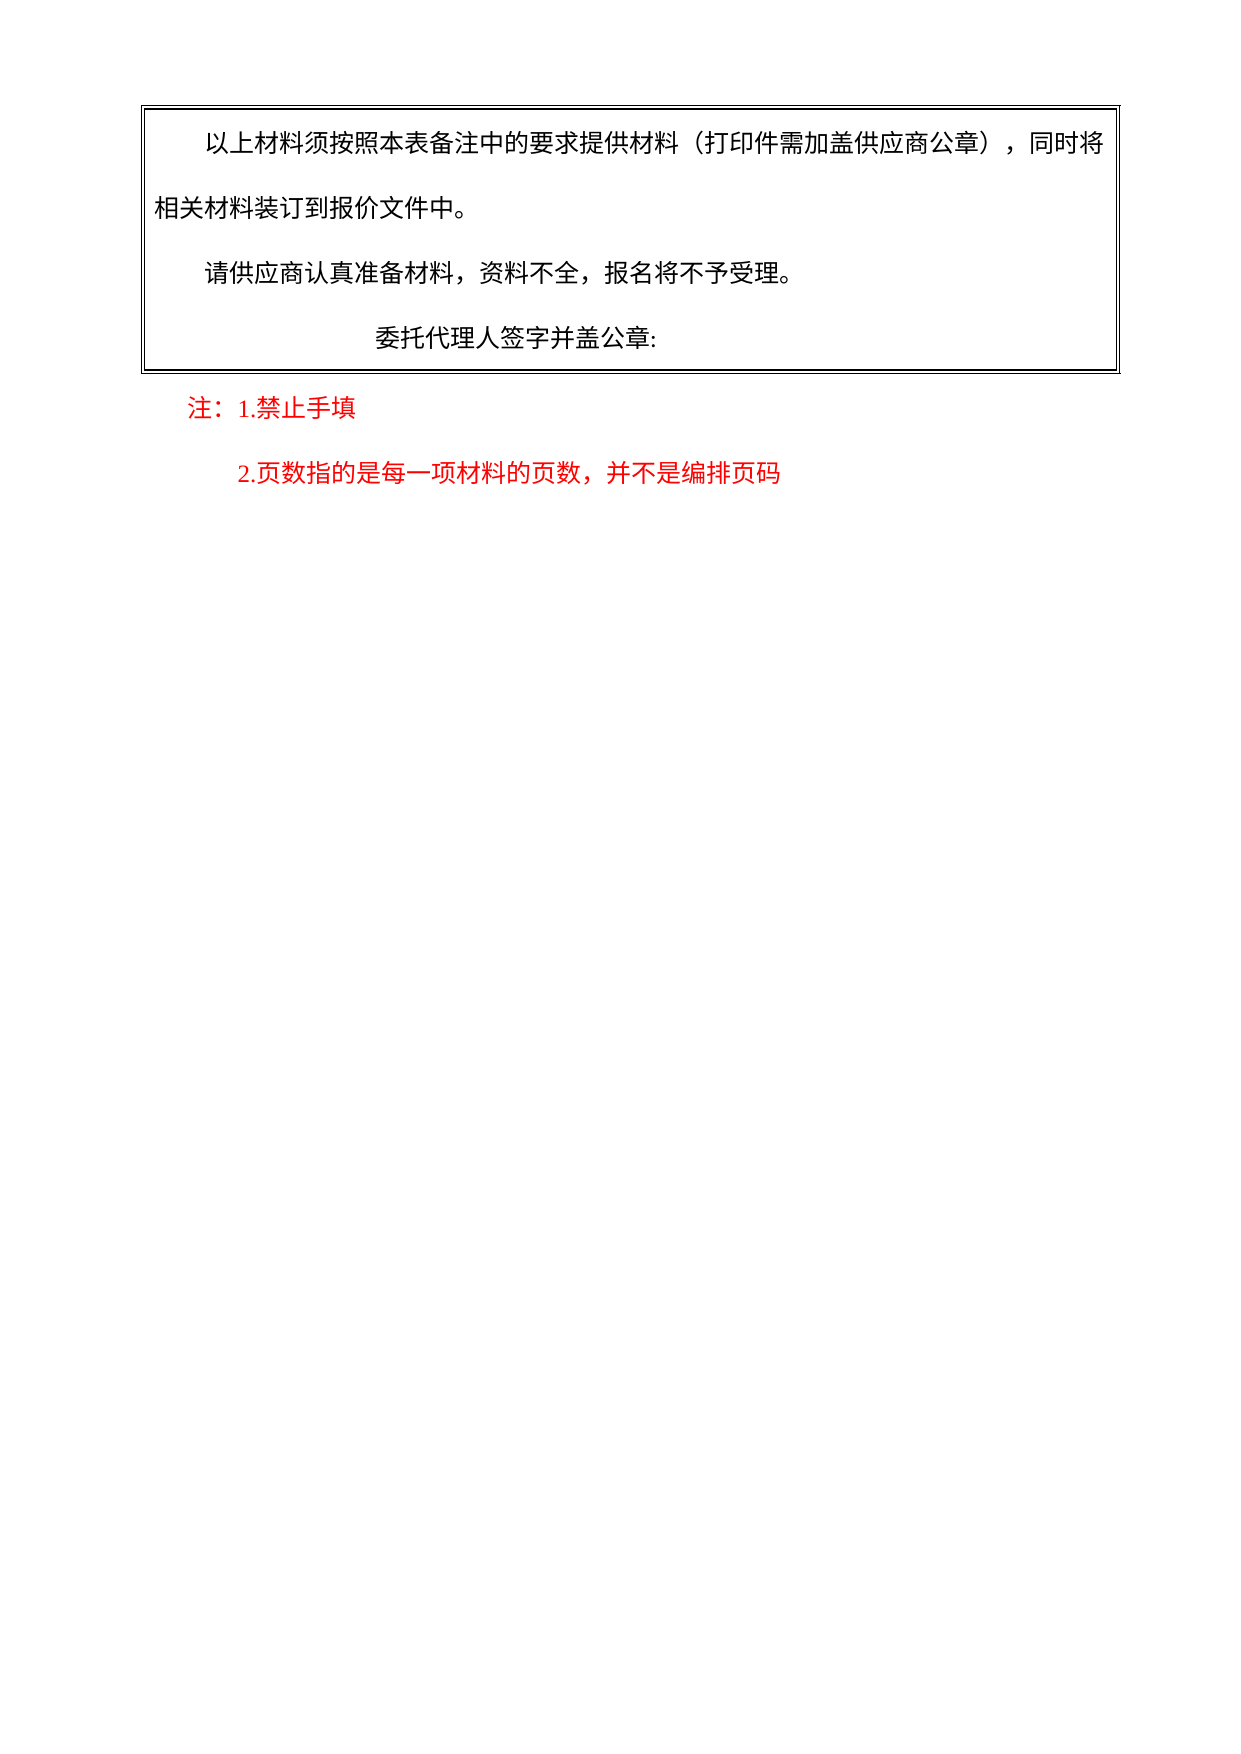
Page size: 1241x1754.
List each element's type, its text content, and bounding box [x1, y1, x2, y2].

table_cell 以上材料须按照本表备注中的要求提供材料（打印件需加盖供应商公章），同时将相关材料装订到报价文件中。 请供应商认真准备材料，资料不全，报名将不予受理。 委托代理人签字并盖公章: [145, 110, 1116, 369]
text 注：1.禁止手填 [187, 374, 1053, 439]
text 2.页数指的是每一项材料的页数，并不是编排页码 [187, 439, 1053, 504]
